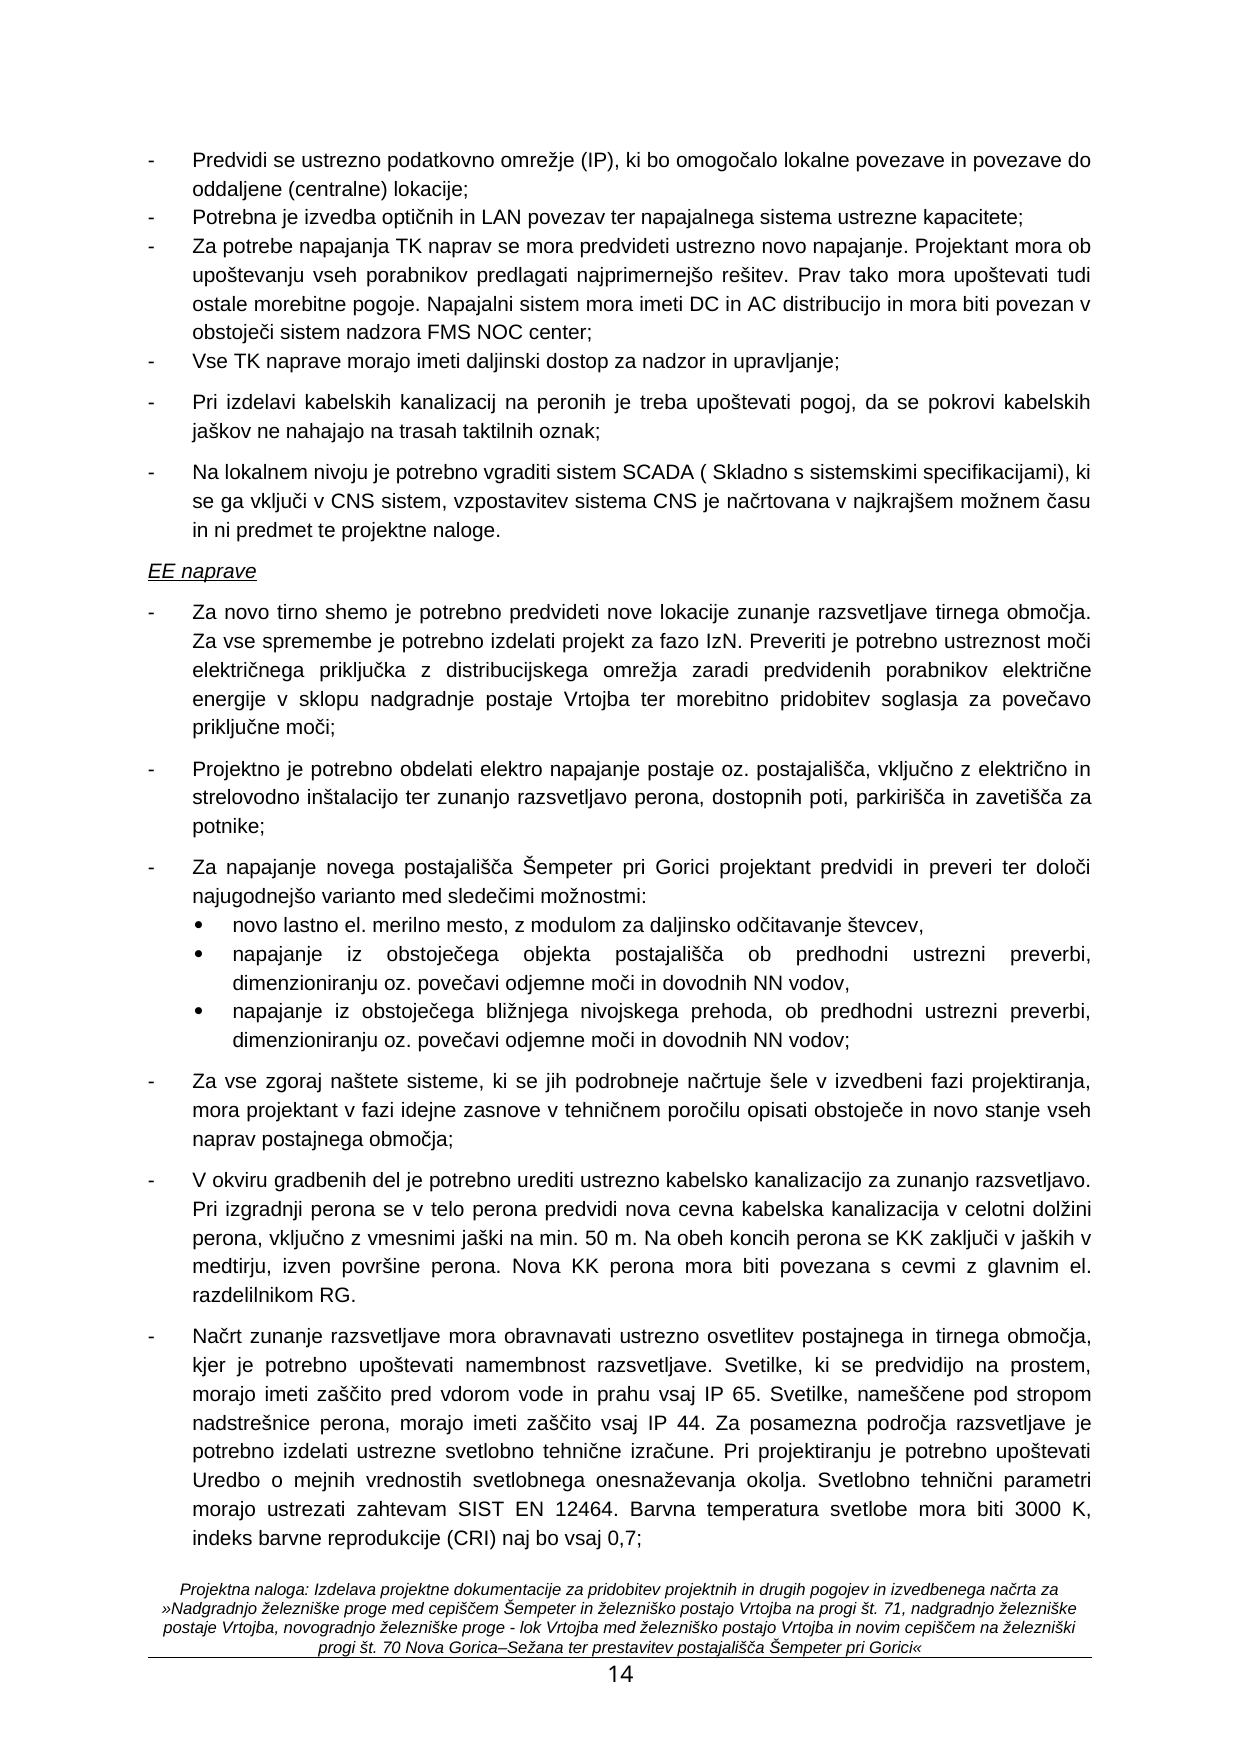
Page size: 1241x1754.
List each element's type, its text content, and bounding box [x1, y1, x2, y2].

list Za napajanje novega postajališča Šempeter pri Gorici projektant predvidi in preveri ter določi najugodnejšo varianto med sledečimi možnostmi: [148, 855, 1092, 908]
list Načrt zunanje razsvetljave mora obravnavati ustrezno osvetlitev postajnega in tirnega območja, kjer je potrebno upoštevati namembnost razsvetljave. Svetilke, ki se predvidijo na prostem, morajo imeti zaščito pred vdorom vode in prahu vsaj IP 65. Svetilke, nameščene pod stropom nadstrešnice perona, morajo imeti zaščito vsaj IP 44. Za posamezna področja razsvetljave je potrebno izdelati ustrezne svetlobno tehnične izračune. Pri projektiranju je potrebno upoštevati Uredbo o mejnih vrednostih svetlobnega onesnaževanja okolja. Svetlobno tehnični parametri morajo ustrezati zahtevam SIST EN 12464. Barvna temperatura svetlobe mora biti 3000 K, indeks barvne reprodukcije (CRI) naj bo vsaj 0,7; [148, 1324, 1092, 1549]
list novo lastno el. merilno mesto, z modulom za daljinsko odčitavanje števcev, [195, 913, 1092, 937]
list napajanje iz obstoječega bližnjega nivojskega prehoda, ob predhodni ustrezni preverbi, dimenzioniranju oz. povečavi odjemne moči in dovodnih NN vodov; [195, 999, 1092, 1052]
list Predvidi se ustrezno podatkovno omrežje (IP), ki bo omogočalo lokalne povezave in povezave do oddaljene (centralne) lokacije; [148, 148, 1092, 200]
list Za vse zgoraj naštete sisteme, ki se jih podrobneje načrtuje šele v izvedbeni fazi projektiranja, mora projektant v fazi idejne zasnove v tehničnem poročilu opisati obstoječe in novo stanje vseh naprav postajnega območja; [148, 1069, 1092, 1151]
list Pri izdelavi kabelskih kanalizacij na peronih je treba upoštevati pogoj, da se pokrovi kabelskih jaškov ne nahajajo na trasah taktilnih oznak; [148, 390, 1092, 443]
list V okviru gradbenih del je potrebno urediti ustrezno kabelsko kanalizacijo za zunanjo razsvetljavo. Pri izgradnji perona se v telo perona predvidi nova cevna kabelska kanalizacija v celotni dolžini perona, vključno z vmesnimi jaški na min. 50 m. Na obeh koncih perona se KK zaključi v jaških v medtirju, izven površine perona. Nova KK perona mora biti povezana s cevmi z glavnim el. razdelilnikom RG. [148, 1168, 1092, 1307]
text EE naprave [148, 559, 1092, 583]
list Za potrebe napajanja TK naprav se mora predvideti ustrezno novo napajanje. Projektant mora ob upoštevanju vseh porabnikov predlagati najprimernejšo rešitev. Prav tako mora upoštevati tudi ostale morebitne pogoje. Napajalni sistem mora imeti DC in AC distribucijo in mora biti povezan v obstoječi sistem nadzora FMS NOC center; [148, 234, 1092, 344]
list Vse TK naprave morajo imeti daljinski dostop za nadzor in upravljanje; [148, 349, 1092, 373]
list Na lokalnem nivoju je potrebno vgraditi sistem SCADA ( Skladno s sistemskimi specifikacijami), ki se ga vključi v CNS sistem, vzpostavitev sistema CNS je načrtovana v najkrajšem možnem času in ni predmet te projektne naloge. [148, 460, 1092, 542]
list Projektno je potrebno obdelati elektro napajanje postaje oz. postajališča, vključno z električno in strelovodno inštalacijo ter zunanjo razsvetljavo perona, dostopnih poti, parkirišča in zavetišča za potnike; [148, 756, 1092, 838]
list Za novo tirno shemo je potrebno predvideti nove lokacije zunanje razsvetljave tirnega območja. Za vse spremembe je potrebno izdelati projekt za fazo IzN. Preveriti je potrebno ustreznost moči električnega priključka z distribucijskega omrežja zaradi predvidenih porabnikov električne energije v sklopu nadgradnje postaje Vrtojba ter morebitno pridobitev soglasja za povečavo priključne moči; [148, 600, 1092, 739]
list Potrebna je izvedba optičnih in LAN povezav ter napajalnega sistema ustrezne kapacitete; [148, 205, 1092, 229]
list napajanje iz obstoječega objekta postajališča ob predhodni ustrezni preverbi, dimenzioniranju oz. povečavi odjemne moči in dovodnih NN vodov, [195, 942, 1092, 994]
